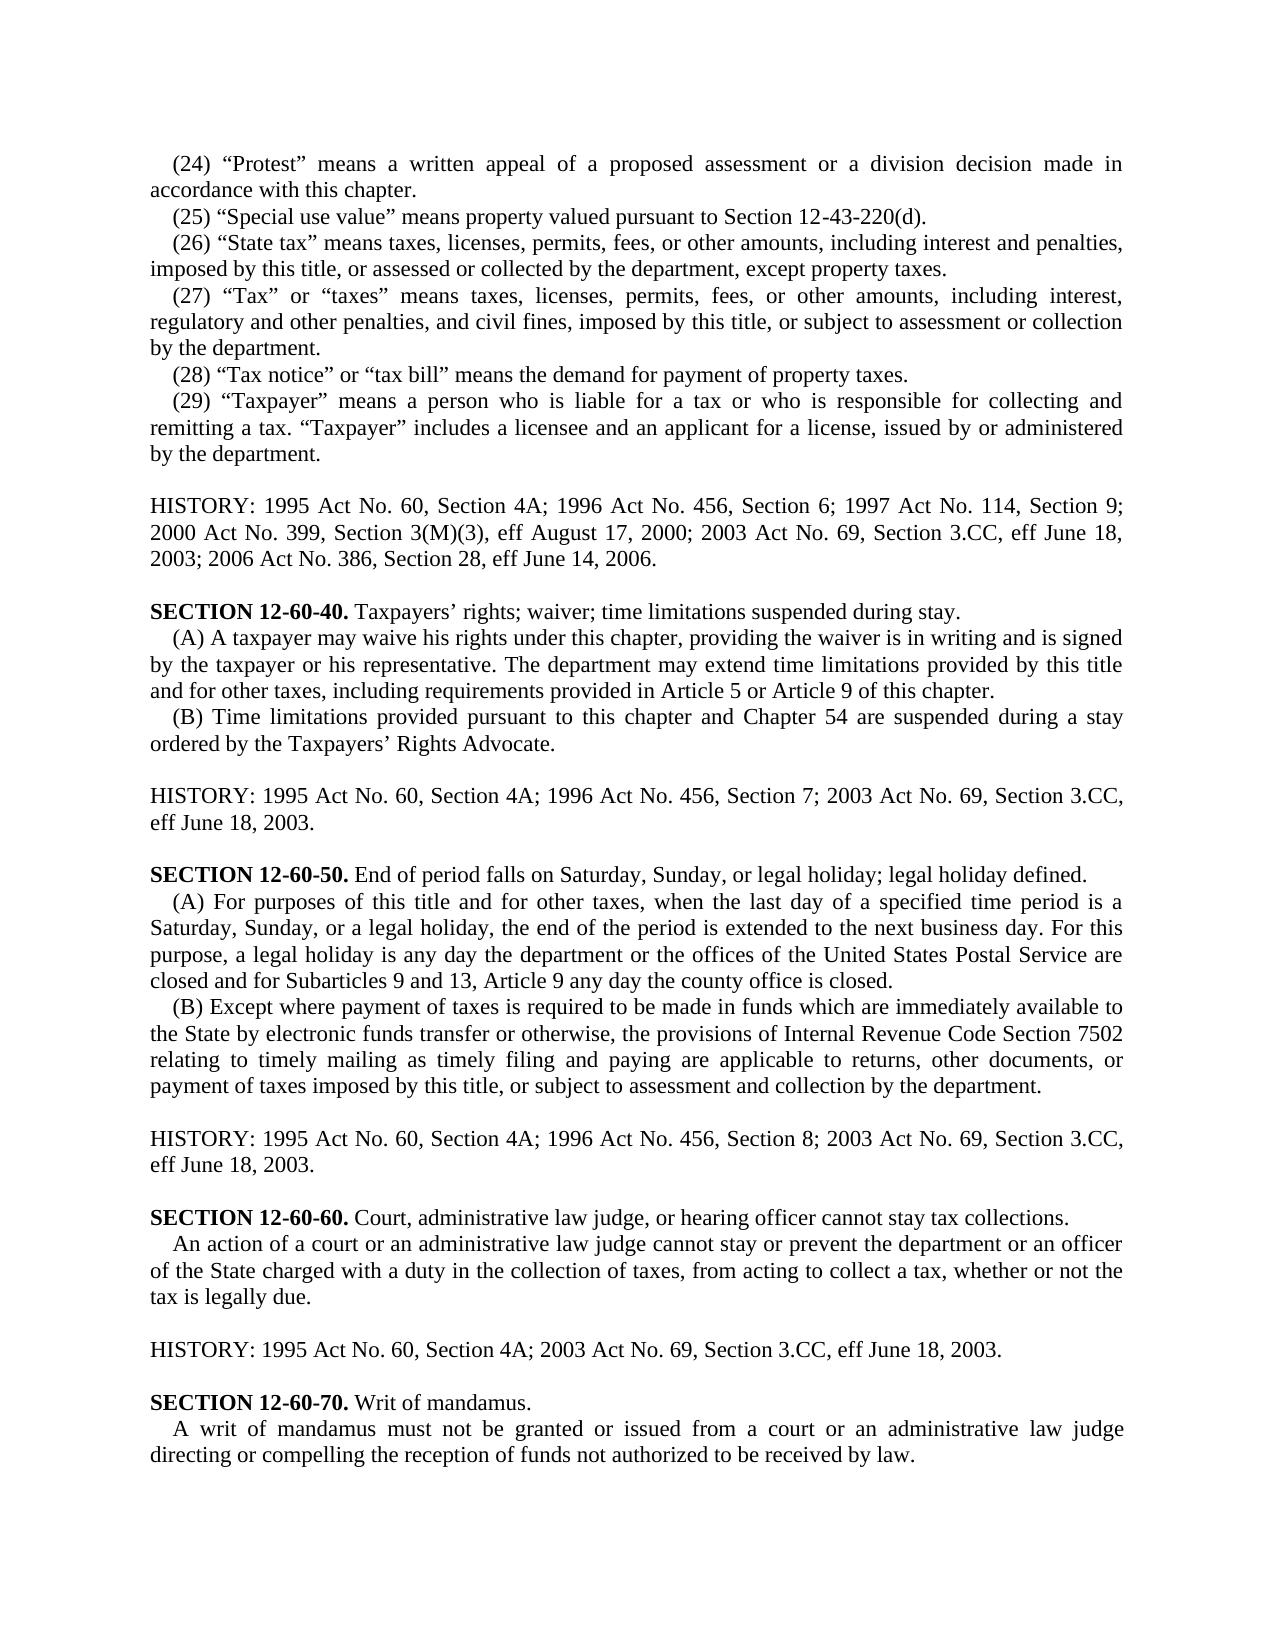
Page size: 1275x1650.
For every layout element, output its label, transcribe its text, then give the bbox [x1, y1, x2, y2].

text A writ of mandamus must not be granted or issued from a court or an administrative law judge directing or compelling the reception of funds not authorized to be received by law. [150, 1415, 1125, 1468]
text (A) For purposes of this title and for other taxes, when the last day of a specified time period is a Saturday, Sunday, or a legal holiday, the end of the period is extended to the next business day. For this purpose, a legal holiday is any day the department or the offices of the United States Postal Service are closed and for Subarticles 9 and 13, Article 9 any day the county office is closed. [150, 888, 1125, 993]
text SECTION 12-60-70. Writ of mandamus. [150, 1389, 1125, 1415]
text An action of a court or an administrative law judge cannot stay or prevent the department or an officer of the State charged with a duty in the collection of taxes, from acting to collect a tax, whether or not the tax is legally due. [150, 1231, 1125, 1309]
text (24) “Protest” means a written appeal of a proposed assessment or a division decision made in accordance with this chapter. [150, 150, 1125, 203]
text HISTORY: 1995 Act No. 60, Section 4A; 2003 Act No. 69, Section 3.CC, eff June 18, 2003. [150, 1336, 1125, 1362]
text SECTION 12-60-40. Taxpayers’ rights; waiver; time limitations suspended during stay. [150, 598, 1125, 624]
text (B) Time limitations provided pursuant to this chapter and Chapter 54 are suspended during a stay ordered by the Taxpayers’ Rights Advocate. [150, 703, 1125, 756]
text (28) “Tax notice” or “tax bill” means the demand for payment of property taxes. [150, 361, 1125, 387]
text SECTION 12-60-60. Court, administrative law judge, or hearing officer cannot stay tax collections. [150, 1204, 1125, 1231]
text (B) Except where payment of taxes is required to be made in funds which are immediately available to the State by electronic funds transfer or otherwise, the provisions of Internal Revenue Code Section 7502 relating to timely mailing as timely filing and paying are applicable to returns, other documents, or payment of taxes imposed by this title, or subject to assessment and collection by the department. [150, 993, 1125, 1099]
text SECTION 12-60-50. End of period falls on Saturday, Sunday, or legal holiday; legal holiday defined. [150, 862, 1125, 888]
text (25) “Special use value” means property valued pursuant to Section 12-43-220(d). [150, 203, 1125, 229]
text (27) “Tax” or “taxes” means taxes, licenses, permits, fees, or other amounts, including interest, regulatory and other penalties, and civil fines, imposed by this title, or subject to assessment or collection by the department. [150, 282, 1125, 361]
text HISTORY: 1995 Act No. 60, Section 4A; 1996 Act No. 456, Section 6; 1997 Act No. 114, Section 9; 2000 Act No. 399, Section 3(M)(3), eff August 17, 2000; 2003 Act No. 69, Section 3.CC, eff June 18, 2003; 2006 Act No. 386, Section 28, eff June 14, 2006. [150, 493, 1125, 572]
text (26) “State tax” means taxes, licenses, permits, fees, or other amounts, including interest and penalties, imposed by this title, or assessed or collected by the department, except property taxes. [150, 229, 1125, 282]
text HISTORY: 1995 Act No. 60, Section 4A; 1996 Act No. 456, Section 7; 2003 Act No. 69, Section 3.CC, eff June 18, 2003. [150, 782, 1125, 835]
text (A) A taxpayer may waive his rights under this chapter, providing the waiver is in writing and is signed by the taxpayer or his representative. The department may extend time limitations provided by this title and for other taxes, including requirements provided in Article 5 or Article 9 of this chapter. [150, 624, 1125, 703]
text HISTORY: 1995 Act No. 60, Section 4A; 1996 Act No. 456, Section 8; 2003 Act No. 69, Section 3.CC, eff June 18, 2003. [150, 1125, 1125, 1178]
text (29) “Taxpayer” means a person who is liable for a tax or who is responsible for collecting and remitting a tax. “Taxpayer” includes a licensee and an applicant for a license, issued by or administered by the department. [150, 387, 1125, 466]
